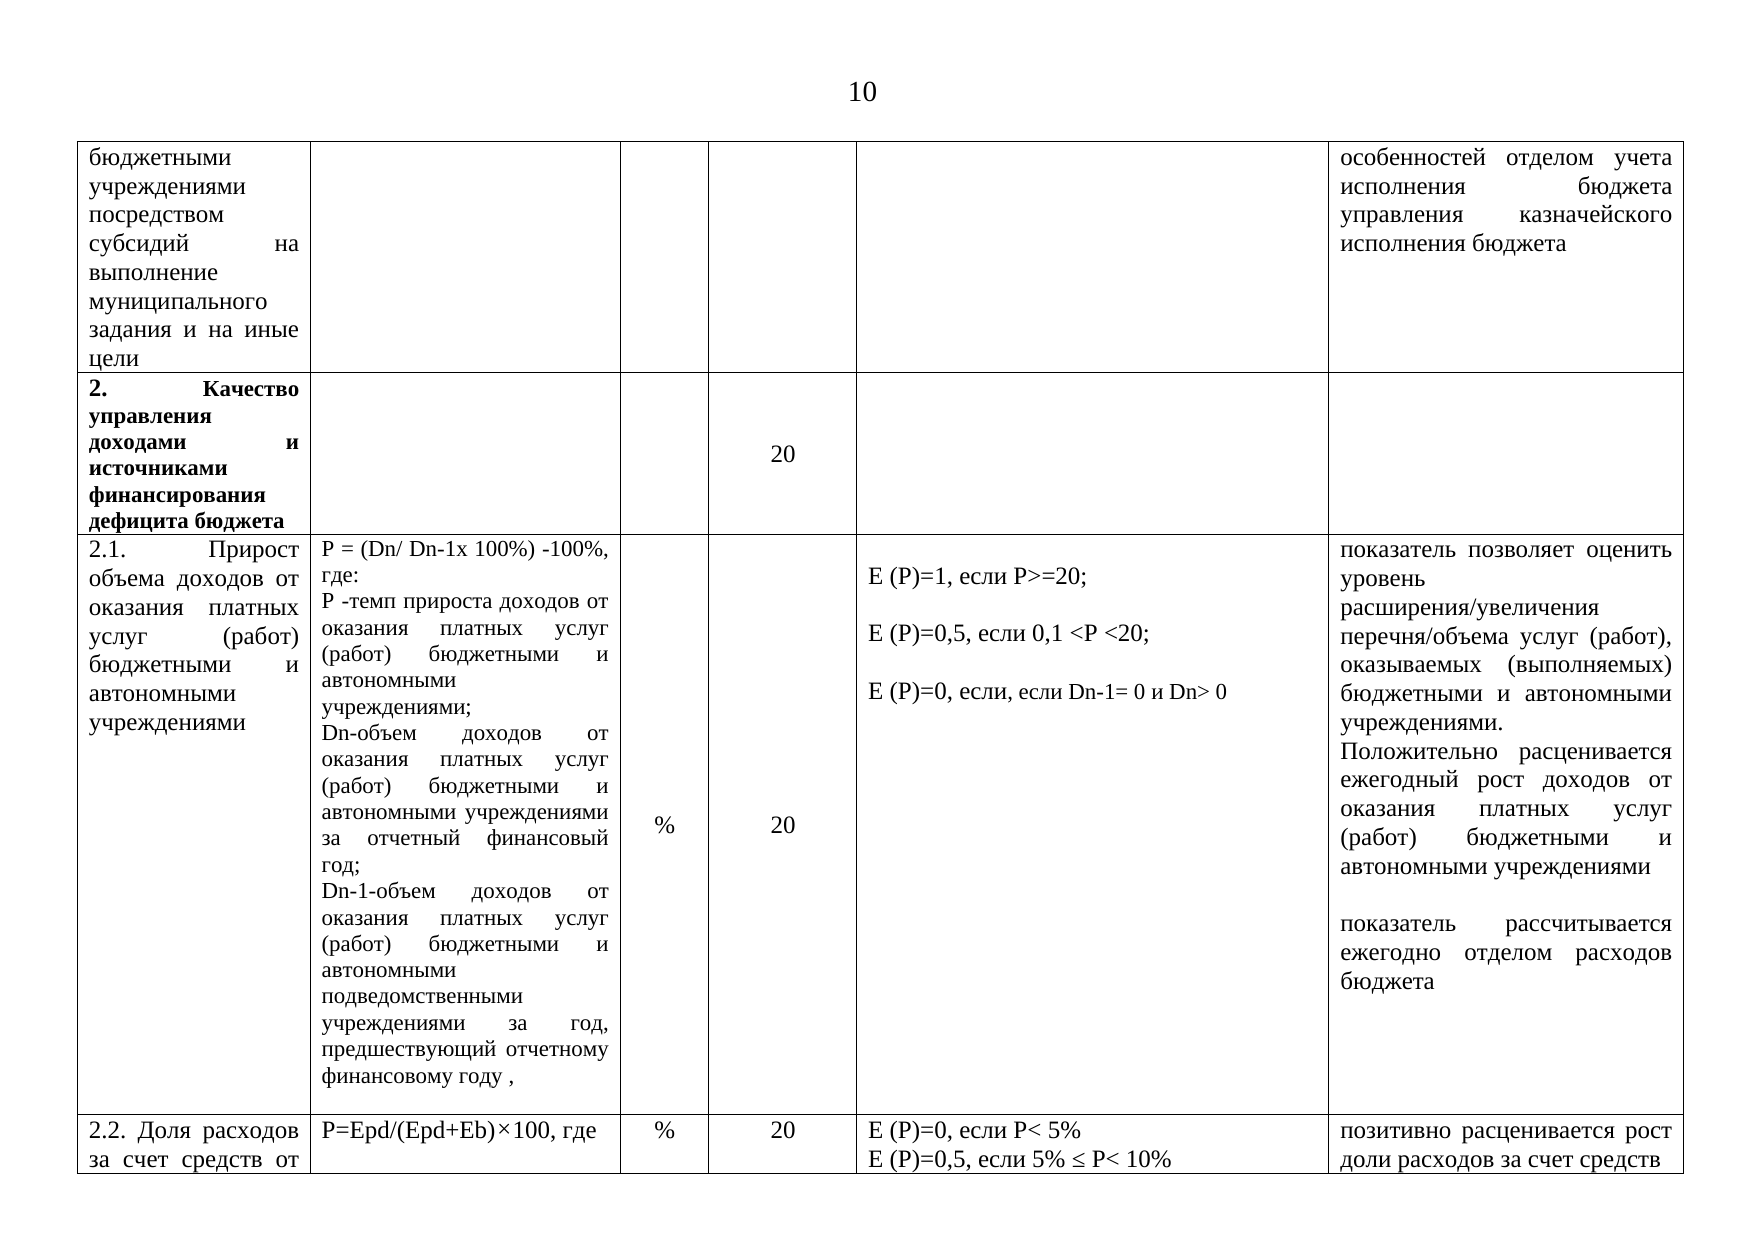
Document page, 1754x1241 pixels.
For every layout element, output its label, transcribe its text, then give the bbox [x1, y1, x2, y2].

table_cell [311, 142, 620, 372]
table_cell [78, 142, 310, 372]
table_cell [1329, 373, 1683, 533]
table_cell 20 [709, 535, 856, 1114]
table_cell 20 [709, 373, 856, 533]
table_cell [621, 142, 708, 372]
table_cell [311, 373, 620, 533]
table_cell [857, 373, 1328, 533]
table_cell показатель позволяет оценить уровень расширения/увеличения перечня/объема услуг (работ), оказываемых (выполняемых) бюджетными и автономными учреждениями. Положительно расценивается ежегодный рост доходов от оказания платных услуг (работ) бюджетными и автономными учреждениями показатель рассчитывается ежегодно отделом расходов бюджета [1329, 535, 1683, 1114]
table_cell 20 [709, 1115, 856, 1173]
table_cell % [621, 535, 708, 1114]
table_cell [78, 1115, 310, 1173]
table_cell [621, 373, 708, 533]
table_cell 2. Качество управления доходами и источниками финансирования дефицита бюджета [78, 373, 310, 533]
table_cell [857, 142, 1328, 372]
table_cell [311, 1115, 620, 1173]
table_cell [1329, 142, 1683, 372]
table_cell % [621, 1115, 708, 1173]
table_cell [857, 1115, 1328, 1173]
table_cell Е (Р)=1, если Р>=20; Е (Р)=0,5, если 0,1 <Р <20; Е (Р)=0, если, если Dn-1= 0 и Dn> 0 [857, 535, 1328, 1114]
table_cell 2.1. Прирост объема доходов от оказания платных услуг (работ) бюджетными и автономными учреждениями [78, 535, 310, 1114]
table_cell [1329, 1115, 1683, 1173]
table_cell Р = (Dn/ Dn-1x 100%) -100%, где: P -темп прироста доходов от оказания платных услуг (работ) бюджетными и автономными учреждениями; Dn-объем доходов от оказания платных услуг (работ) бюджетными и автономными учреждениями за отчетный финансовый год; Dn-1-объем доходов от оказания платных услуг (работ) бюджетными и автономными подведомственными учреждениями за год, предшествующий отчетному финансовому году , [311, 535, 620, 1114]
table_cell 7 [709, 142, 856, 372]
